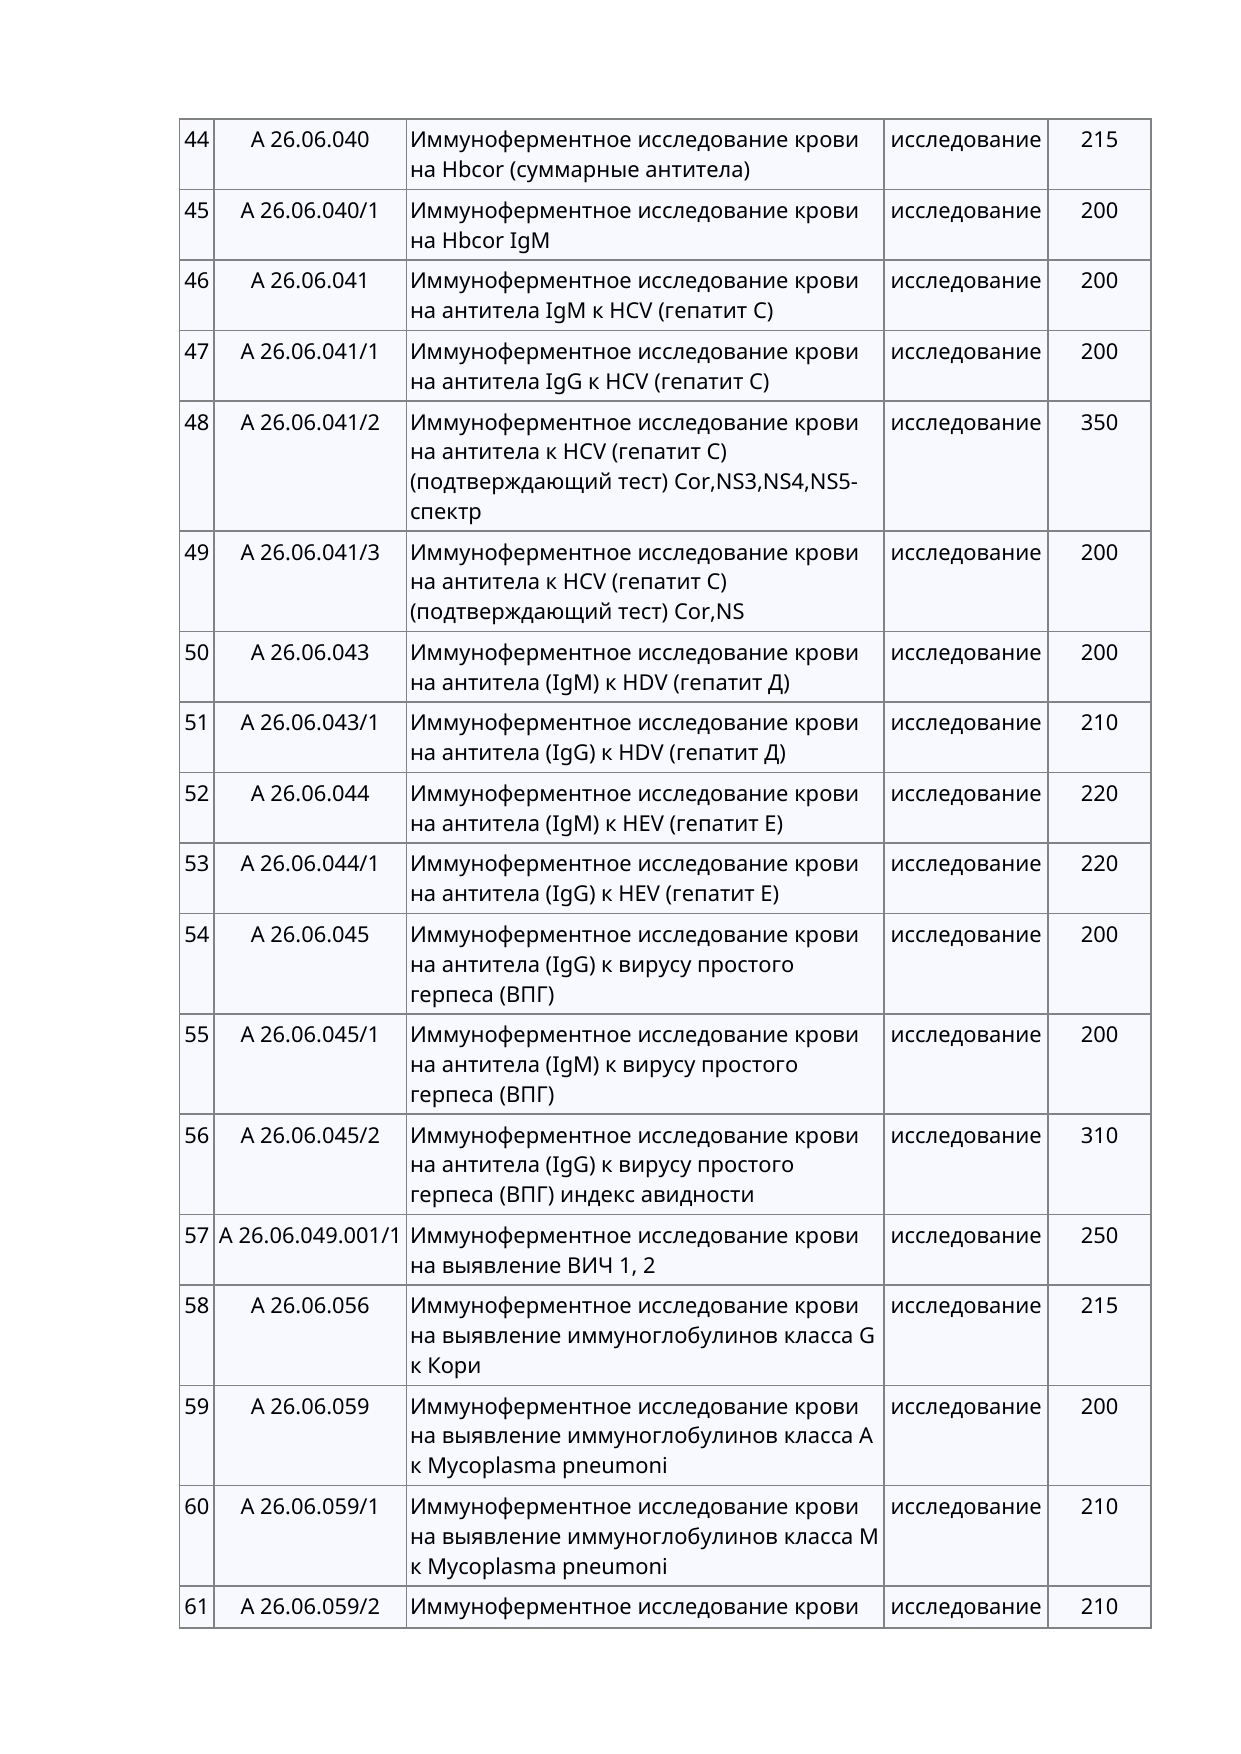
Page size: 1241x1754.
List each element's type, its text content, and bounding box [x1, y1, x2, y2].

table_cell Иммуноферментное исследование крови на выявление иммуноглобулинов класса G к Кори [407, 1286, 883, 1384]
table_cell Иммуноферментное исследование крови на антитела (IgG) к HEV (гепатит E) [407, 844, 883, 913]
table_cell исследование [885, 632, 1047, 701]
table_cell 250 [1049, 1215, 1150, 1284]
table_cell А 26.06.044/1 [215, 844, 406, 913]
table_cell Иммуноферментное исследование крови на антитела к HСV (гепатит С) (подтверждающий тест) Cor,NS3,NS4,NS5-спектр [407, 402, 883, 530]
table_cell А 26.06.041/2 [215, 402, 406, 530]
table_cell 210 [1049, 703, 1150, 772]
table_cell исследование [885, 773, 1047, 842]
table_cell А 26.06.049.001/1 [215, 1215, 406, 1284]
table_cell 45 [180, 190, 213, 259]
table_cell Иммуноферментное исследование крови на антитела IgG к HСV (гепатит С) [407, 331, 883, 400]
table_cell 54 [180, 914, 213, 1013]
table_cell Иммуноферментное исследование крови на выявление иммуноглобулинов класса A к Mycoplasma pneumoni [407, 1386, 883, 1485]
table_cell 52 [180, 773, 213, 842]
table_cell А 26.06.040 [215, 120, 406, 189]
table_cell 210 [1049, 1486, 1150, 1585]
table_cell 200 [1049, 532, 1150, 631]
table_cell Иммуноферментное исследование крови на антитела к HСV (гепатит С) (подтверждающий тест) Сor,NS [407, 532, 883, 631]
table_cell А 26.06.059/2 [215, 1587, 406, 1627]
table_cell исследование [885, 402, 1047, 530]
table_cell 59 [180, 1386, 213, 1485]
table_cell исследование [885, 1386, 1047, 1485]
table_cell 53 [180, 844, 213, 913]
table_cell 220 [1049, 844, 1150, 913]
table_cell исследование [885, 120, 1047, 189]
table_cell Иммуноферментное исследование крови на антитела (IgG) к вирусу простого герпеса (ВПГ) [407, 914, 883, 1013]
table_cell 200 [1049, 190, 1150, 259]
table_cell Иммуноферментное исследование крови на антитела IgM к HСV (гепатит С) [407, 261, 883, 330]
table_cell 200 [1049, 1015, 1150, 1113]
table_cell 350 [1049, 402, 1150, 530]
table_cell 60 [180, 1486, 213, 1585]
table_cell исследование [885, 190, 1047, 259]
table_cell исследование [885, 331, 1047, 400]
table_cell А 26.06.043/1 [215, 703, 406, 772]
table_cell 200 [1049, 1386, 1150, 1485]
table_cell исследование [885, 1215, 1047, 1284]
table_cell 200 [1049, 914, 1150, 1013]
table_cell 56 [180, 1115, 213, 1214]
table_cell 220 [1049, 773, 1150, 842]
table_cell 200 [1049, 261, 1150, 330]
table_cell 215 [1049, 1286, 1150, 1384]
table_cell 61 [180, 1587, 213, 1627]
table_cell А 26.06.059 [215, 1386, 406, 1485]
table_cell А 26.06.041 [215, 261, 406, 330]
table_cell Иммуноферментное исследование крови на антитела (IgM) к HDV (гепатит Д) [407, 632, 883, 701]
table_cell 46 [180, 261, 213, 330]
table_cell исследование [885, 1486, 1047, 1585]
table_cell 55 [180, 1015, 213, 1113]
table_cell 215 [1049, 120, 1150, 189]
table_cell исследование [885, 532, 1047, 631]
table_cell исследование [885, 261, 1047, 330]
table_cell Иммуноферментное исследование крови на антитела (IgG) к HDV (гепатит Д) [407, 703, 883, 772]
table_cell А 26.06.045/1 [215, 1015, 406, 1113]
table_cell исследование [885, 703, 1047, 772]
table_cell 44 [180, 120, 213, 189]
table_cell исследование [885, 1286, 1047, 1384]
table_cell Иммуноферментное исследование крови на антитела (IgG) к вирусу простого герпеса (ВПГ) индекс авидности [407, 1115, 883, 1214]
table_cell 57 [180, 1215, 213, 1284]
table_cell Иммуноферментное исследование крови на Hbcor (суммарные антитела) [407, 120, 883, 189]
table_cell Иммуноферментное исследование крови на выявление ВИЧ 1, 2 [407, 1215, 883, 1284]
table_cell исследование [885, 1115, 1047, 1214]
table_cell 51 [180, 703, 213, 772]
table_cell А 26.06.056 [215, 1286, 406, 1384]
table_cell Иммуноферментное исследование крови на выявление иммуноглобулинов класса M к Mycoplasma pneumoni [407, 1486, 883, 1585]
table_cell Иммуноферментное исследование крови на антитела (IgM) к HEV (гепатит E) [407, 773, 883, 842]
table_cell исследование [885, 1587, 1047, 1627]
table_cell А 26.06.041/1 [215, 331, 406, 400]
table_cell А 26.06.043 [215, 632, 406, 701]
table_cell А 26.06.045 [215, 914, 406, 1013]
table_cell 200 [1049, 331, 1150, 400]
table_cell исследование [885, 844, 1047, 913]
table_cell Иммуноферментное исследование крови на антитела (IgМ) к вирусу простого герпеса (ВПГ) [407, 1015, 883, 1113]
table_cell 48 [180, 402, 213, 530]
table_cell А 26.06.059/1 [215, 1486, 406, 1585]
table_cell Иммуноферментное исследование крови на Hbcor IgM [407, 190, 883, 259]
table_cell 200 [1049, 632, 1150, 701]
table_cell исследование [885, 914, 1047, 1013]
table_cell А 26.06.045/2 [215, 1115, 406, 1214]
table_cell 49 [180, 532, 213, 631]
table_cell 47 [180, 331, 213, 400]
table_cell исследование [885, 1015, 1047, 1113]
table_cell А 26.06.040/1 [215, 190, 406, 259]
table_cell А 26.06.041/3 [215, 532, 406, 631]
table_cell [407, 1587, 883, 1627]
table_cell 210 [1049, 1587, 1150, 1627]
table_cell 50 [180, 632, 213, 701]
table_cell А 26.06.044 [215, 773, 406, 842]
table_cell 310 [1049, 1115, 1150, 1214]
table_cell 58 [180, 1286, 213, 1384]
